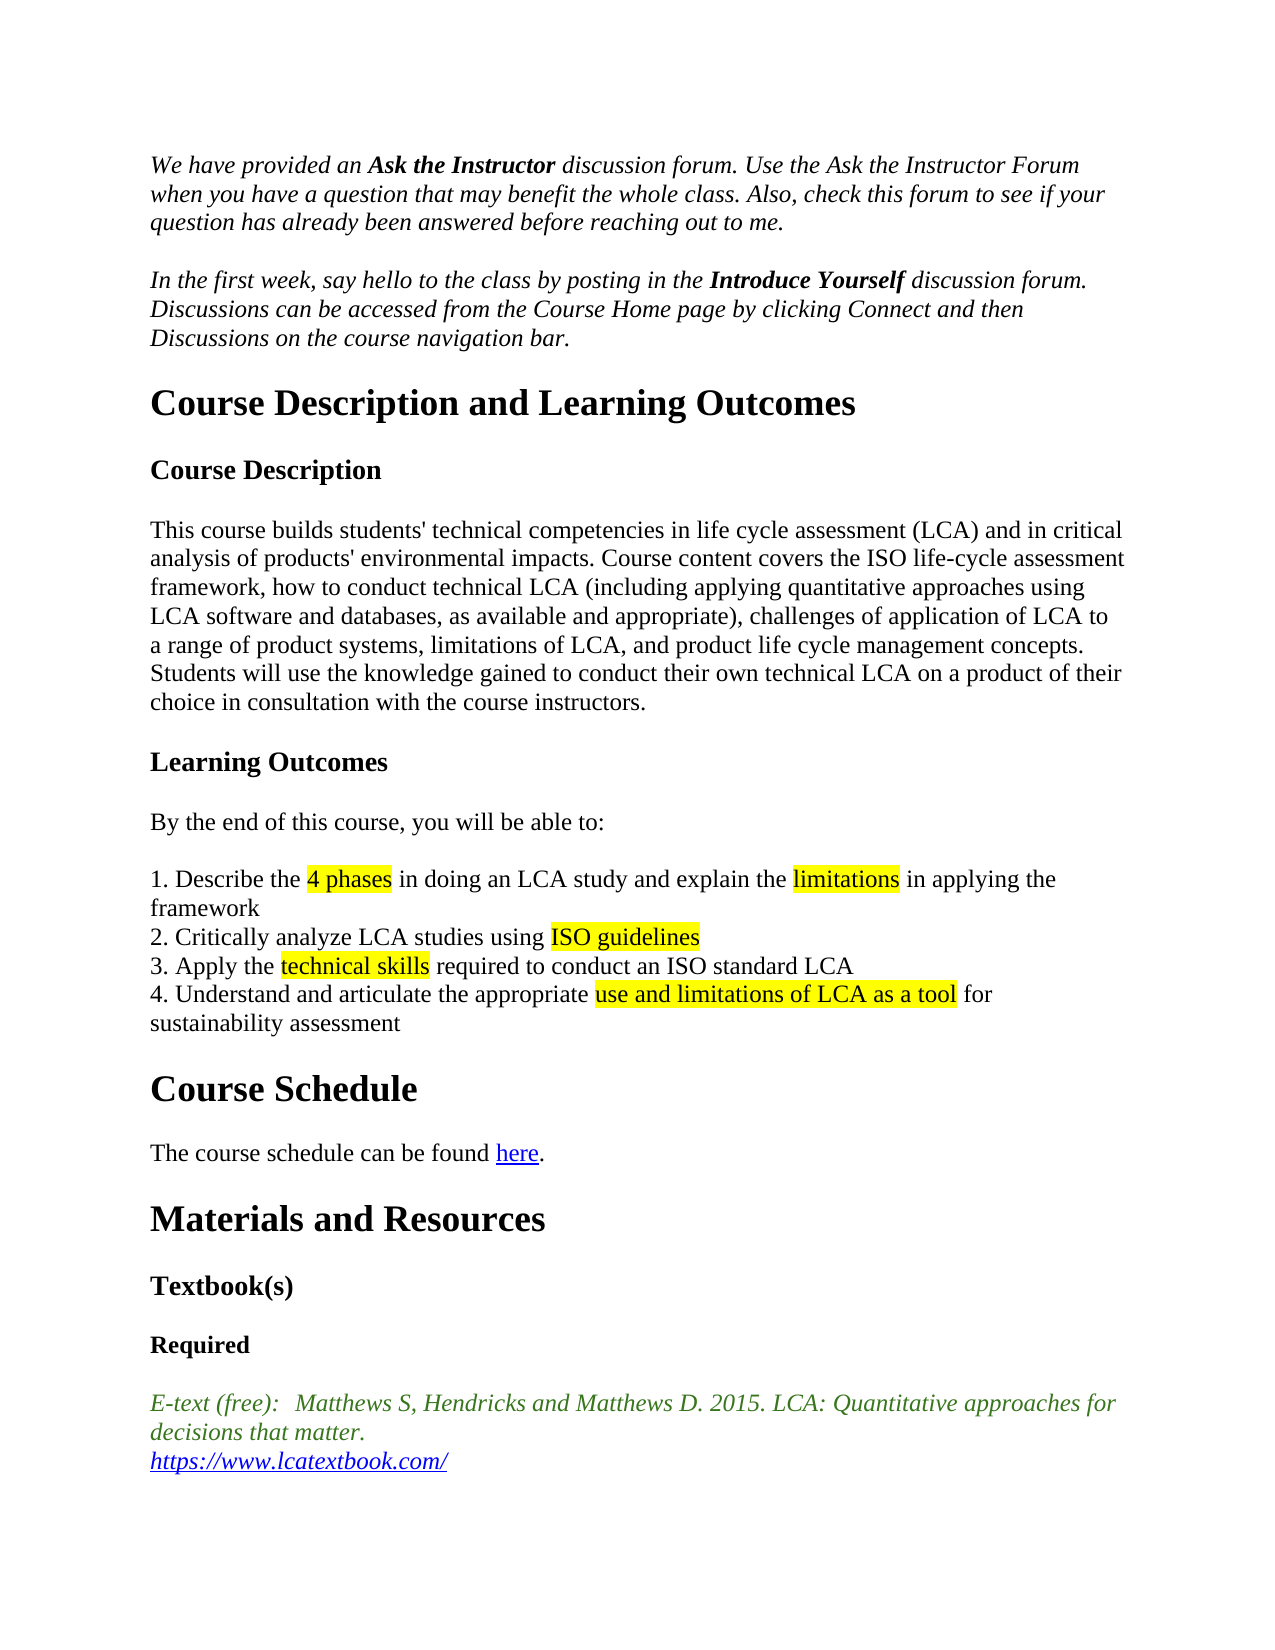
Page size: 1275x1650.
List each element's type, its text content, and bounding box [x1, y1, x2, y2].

text In the first week, say hello to the class by posting in the Introduce Yourself discussion forum. Discussions can be accessed from the Course Home page by clicking Connect and then Discussions on the course navigation bar. [150, 265, 1125, 352]
text Course Description and Learning Outcomes [150, 381, 1125, 424]
text Textbook(s) [150, 1269, 1125, 1301]
text This course builds students' technical competencies in life cycle assessment (LCA) and in critical analysis of products' environmental impacts. Course content covers the ISO life-cycle assessment framework, how to conduct technical LCA (including applying quantitative approaches using LCA software and databases, as available and appropriate), challenges of application of LCA to a range of product systems, limitations of LCA, and product life cycle management concepts. Students will use the knowledge gained to conduct their own technical LCA on a product of their choice in consultation with the course instructors. [150, 515, 1125, 716]
text Required [150, 1330, 1125, 1359]
text Learning Outcomes [150, 745, 1125, 777]
text The course schedule can be found here. [150, 1138, 1125, 1167]
text E-text (free): Matthews S, Hendricks and Matthews D. 2015. LCA: Quantitative approaches for decisions that matter. https://www.lcatextbook.com/ [150, 1388, 1125, 1474]
text Materials and Resources [150, 1196, 1125, 1239]
text Course Schedule [150, 1066, 1125, 1109]
text We have provided an Ask the Instructor discussion forum. Use the Ask the Instructor Forum when you have a question that may benefit the whole class. Also, check this forum to see if your question has already been answered before reaching out to me. [150, 150, 1125, 236]
text By the end of this course, you will be able to: [150, 807, 1125, 835]
text Course Description [150, 453, 1125, 486]
text 1. Describe the 4 phases in doing an LCA study and explain the limitations in applying the framework 2. Critically analyze LCA studies using ISO guidelines 3. Apply the technical skills required to conduct an ISO standard LCA 4. Understand and articulate the appropriate use and limitations of LCA as a tool for sustainability assessment [150, 864, 1125, 1037]
